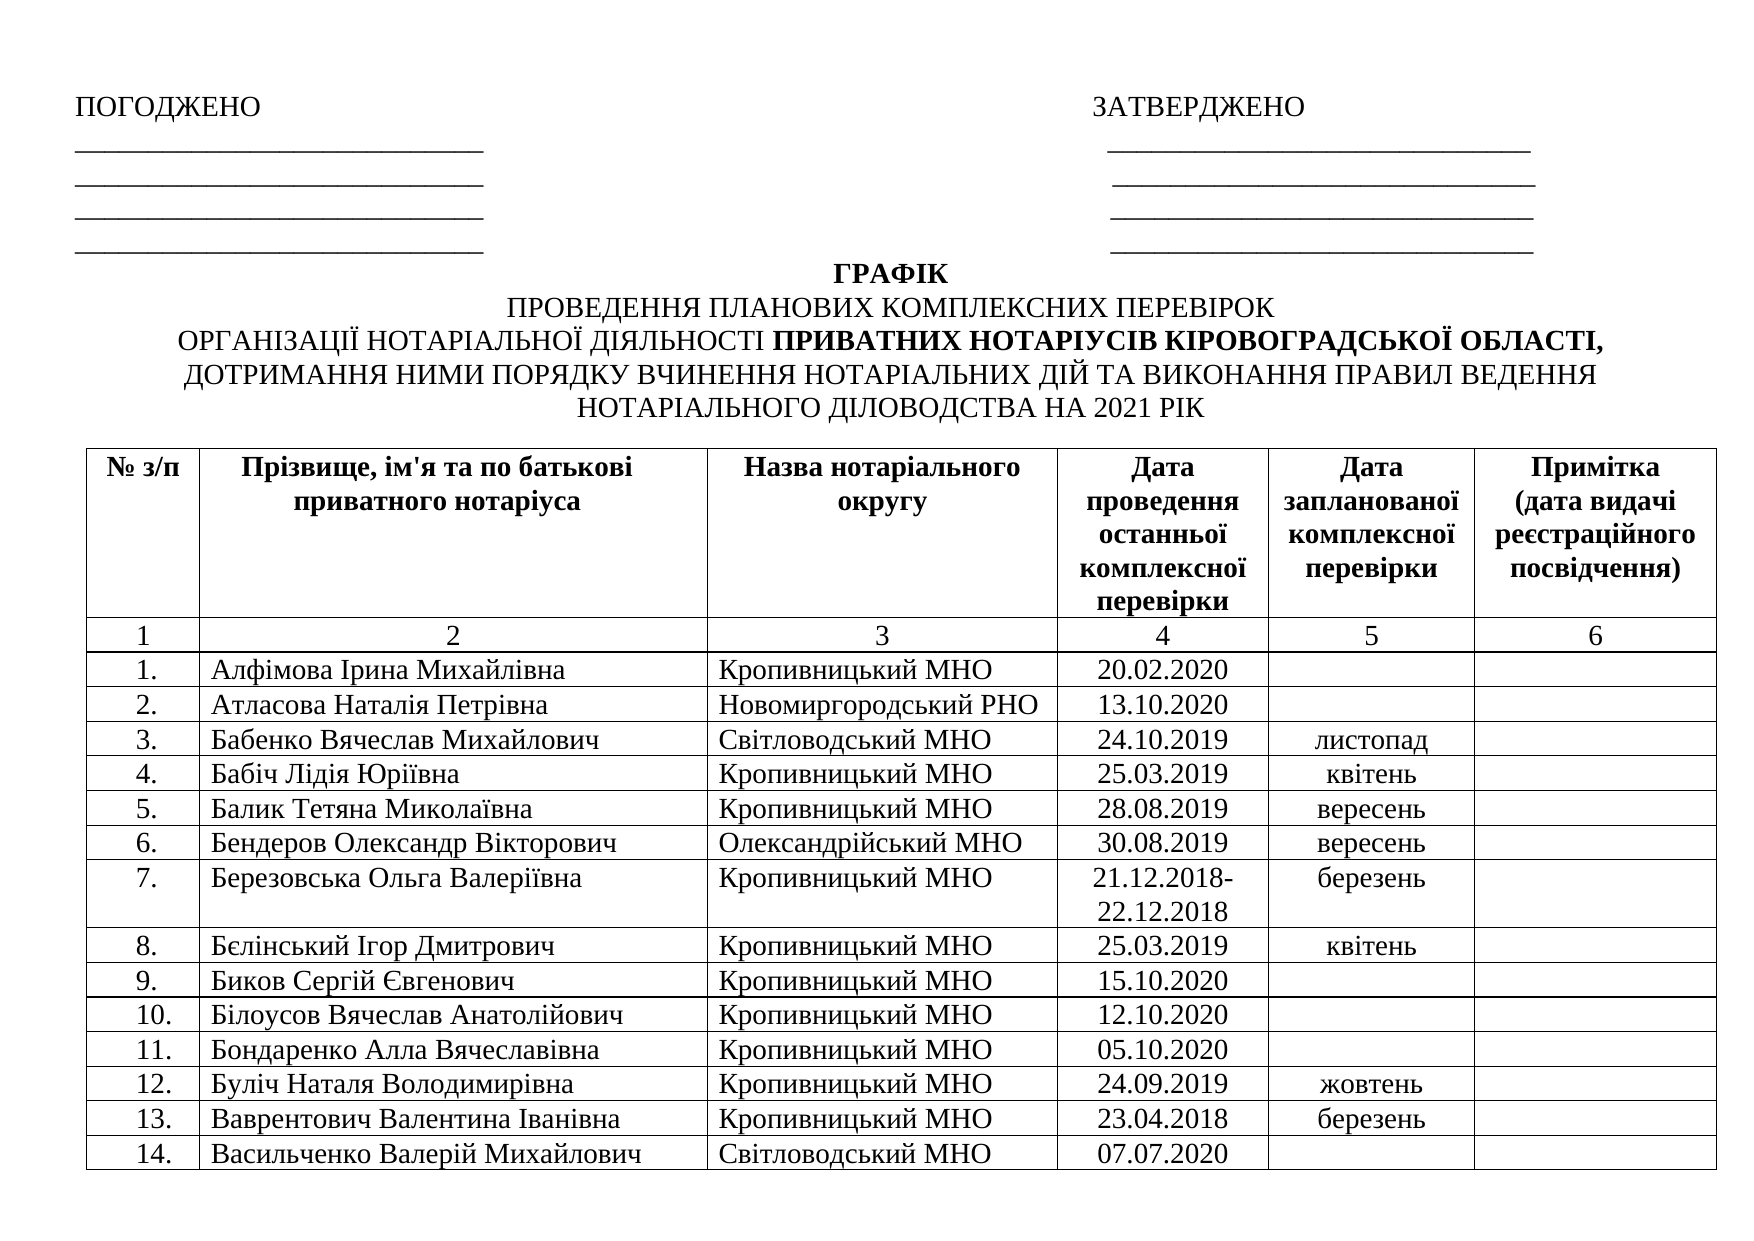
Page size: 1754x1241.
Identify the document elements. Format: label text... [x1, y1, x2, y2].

table_header Дата проведення останньої комплексної перевірки [1058, 449, 1268, 617]
table_cell 6 [1475, 618, 1716, 651]
table_cell [87, 860, 199, 927]
table_cell [1475, 1101, 1716, 1135]
text ____________________________ _____________________________ [75, 223, 1706, 256]
table_cell жовтень [1269, 1067, 1474, 1100]
text ____________________________ _____________________________ [75, 156, 1706, 189]
table_cell [1475, 722, 1716, 755]
table_cell 05.10.2020 [1058, 1032, 1268, 1066]
table_cell 25.03.2019 [1058, 756, 1268, 790]
table_cell Білоусов Вячеслав Анатолійович [200, 998, 707, 1031]
table_cell 5 [1269, 618, 1474, 651]
table_cell Кропивницький МНО [708, 1101, 1057, 1135]
table_cell 07.07.2020 [1058, 1136, 1268, 1169]
text ____________________________ _____________________________ [75, 189, 1706, 223]
text ОРГАНІЗАЦІЇ НОТАРІАЛЬНОЇ ДІЯЛЬНОСТІ ПРИВАТНИХ НОТАРІУСІВ КІРОВОГРАДСЬКОЇ ОБЛАСТІ, ДОТРИМАННЯ НИМИ ПОРЯДКУ ВЧИНЕННЯ НОТАРІАЛЬНИХ ДІЙ ТА ВИКОНАННЯ ПРАВИЛ ВЕДЕННЯ НОТАРІАЛЬНОГО ДІЛОВОДСТВА НА 2021 РІК [75, 323, 1706, 424]
table_cell 28.08.2019 [1058, 791, 1268, 824]
text ГРАФІК [75, 256, 1706, 290]
table_cell Кропивницький МНО [708, 756, 1057, 790]
table_cell Буліч Наталя Володимирівна [200, 1067, 707, 1100]
table_cell Кропивницький МНО [708, 1032, 1057, 1066]
text ПРОВЕДЕННЯ ПЛАНОВИХ КОМПЛЕКСНИХ ПЕРЕВІРОК [75, 290, 1706, 323]
table_header Прізвище, ім'я та по батькові приватного нотаріуса [200, 449, 707, 617]
table_cell березень [1269, 1101, 1474, 1135]
table_cell [1269, 653, 1474, 686]
table_cell Світловодський МНО [708, 1136, 1057, 1169]
table_cell Бабенко Вячеслав Михайлович [200, 722, 707, 755]
table_cell [1475, 756, 1716, 790]
table_cell квітень [1269, 756, 1474, 790]
table_cell 15.10.2020 [1058, 963, 1268, 996]
table_cell Олександрійський МНО [708, 826, 1057, 859]
text ____________________________ _____________________________ [75, 122, 1706, 156]
table_cell вересень [1269, 791, 1474, 824]
table_cell [1475, 963, 1716, 996]
table_cell Новомиргородський РНО [708, 687, 1057, 721]
table_cell Кропивницький МНО [708, 791, 1057, 824]
table_cell [87, 687, 199, 721]
table_cell Кропивницький МНО [708, 963, 1057, 996]
table_cell 20.02.2020 [1058, 653, 1268, 686]
table_cell 4 [1058, 618, 1268, 651]
text ПОГОДЖЕНО ЗАТВЕРДЖЕНО [75, 89, 1706, 122]
table_cell [87, 1101, 199, 1135]
table_header Примітка (дата видачі реєстраційного посвідчення) [1475, 449, 1716, 617]
table_cell [1475, 1067, 1716, 1100]
table_cell Атласова Наталія Петрівна [200, 687, 707, 721]
table_cell квітень [1269, 928, 1474, 962]
table_cell [87, 998, 199, 1031]
table_cell [1475, 998, 1716, 1031]
table_cell Кропивницький МНО [708, 928, 1057, 962]
table_cell [87, 653, 199, 686]
table_cell [1475, 928, 1716, 962]
table_cell 13.10.2020 [1058, 687, 1268, 721]
table_cell [87, 963, 199, 996]
table_cell [1269, 687, 1474, 721]
table_cell березень [1269, 860, 1474, 927]
table_cell Алфімова Ірина Михайлівна [200, 653, 707, 686]
table_cell 23.04.2018 [1058, 1101, 1268, 1135]
table_cell [87, 756, 199, 790]
table_cell [1475, 791, 1716, 824]
table_cell 3 [708, 618, 1057, 651]
table_cell 12.10.2020 [1058, 998, 1268, 1031]
table_cell Бендеров Олександр Вікторович [200, 826, 707, 859]
table_cell [87, 1032, 199, 1066]
table_cell [87, 722, 199, 755]
table_cell 1 [87, 618, 199, 651]
table_cell 2 [200, 618, 707, 651]
table_cell вересень [1269, 826, 1474, 859]
table_cell 25.03.2019 [1058, 928, 1268, 962]
table_cell [87, 1067, 199, 1100]
table_cell [1269, 998, 1474, 1031]
table_cell [87, 928, 199, 962]
table_cell 21.12.2018-22.12.2018 [1058, 860, 1268, 927]
table_cell [87, 826, 199, 859]
table_cell [1475, 860, 1716, 927]
table_cell Бєлінський Ігор Дмитрович [200, 928, 707, 962]
table_cell Бабіч Лідія Юріївна [200, 756, 707, 790]
table_cell [1269, 1136, 1474, 1169]
table_cell 24.10.2019 [1058, 722, 1268, 755]
table_header Дата запланованої комплексної перевірки [1269, 449, 1474, 617]
table_cell [87, 791, 199, 824]
table_cell Кропивницький МНО [708, 998, 1057, 1031]
table_cell [1475, 687, 1716, 721]
table_cell Биков Сергій Євгенович [200, 963, 707, 996]
table_cell [1475, 826, 1716, 859]
table_cell [1269, 1032, 1474, 1066]
table_cell [1269, 963, 1474, 996]
table_cell Кропивницький МНО [708, 653, 1057, 686]
table_cell 24.09.2019 [1058, 1067, 1268, 1100]
table_cell [1475, 1032, 1716, 1066]
table_cell Кропивницький МНО [708, 1067, 1057, 1100]
table_cell 30.08.2019 [1058, 826, 1268, 859]
table_cell Ваврентович Валентина Іванівна [200, 1101, 707, 1135]
table_cell листопад [1269, 722, 1474, 755]
table_cell [1475, 1136, 1716, 1169]
table_header Назва нотаріального округу [708, 449, 1057, 617]
table_cell Балик Тетяна Миколаївна [200, 791, 707, 824]
table_cell Васильченко Валерій Михайлович [200, 1136, 707, 1169]
table_cell Бондаренко Алла Вячеславівна [200, 1032, 707, 1066]
table_cell Кропивницький МНО [708, 860, 1057, 927]
table_cell [87, 1136, 199, 1169]
table_cell Березовська Ольга Валеріївна [200, 860, 707, 927]
table_header № з/п [87, 449, 199, 617]
table_cell [1475, 653, 1716, 686]
table_cell Світловодський МНО [708, 722, 1057, 755]
